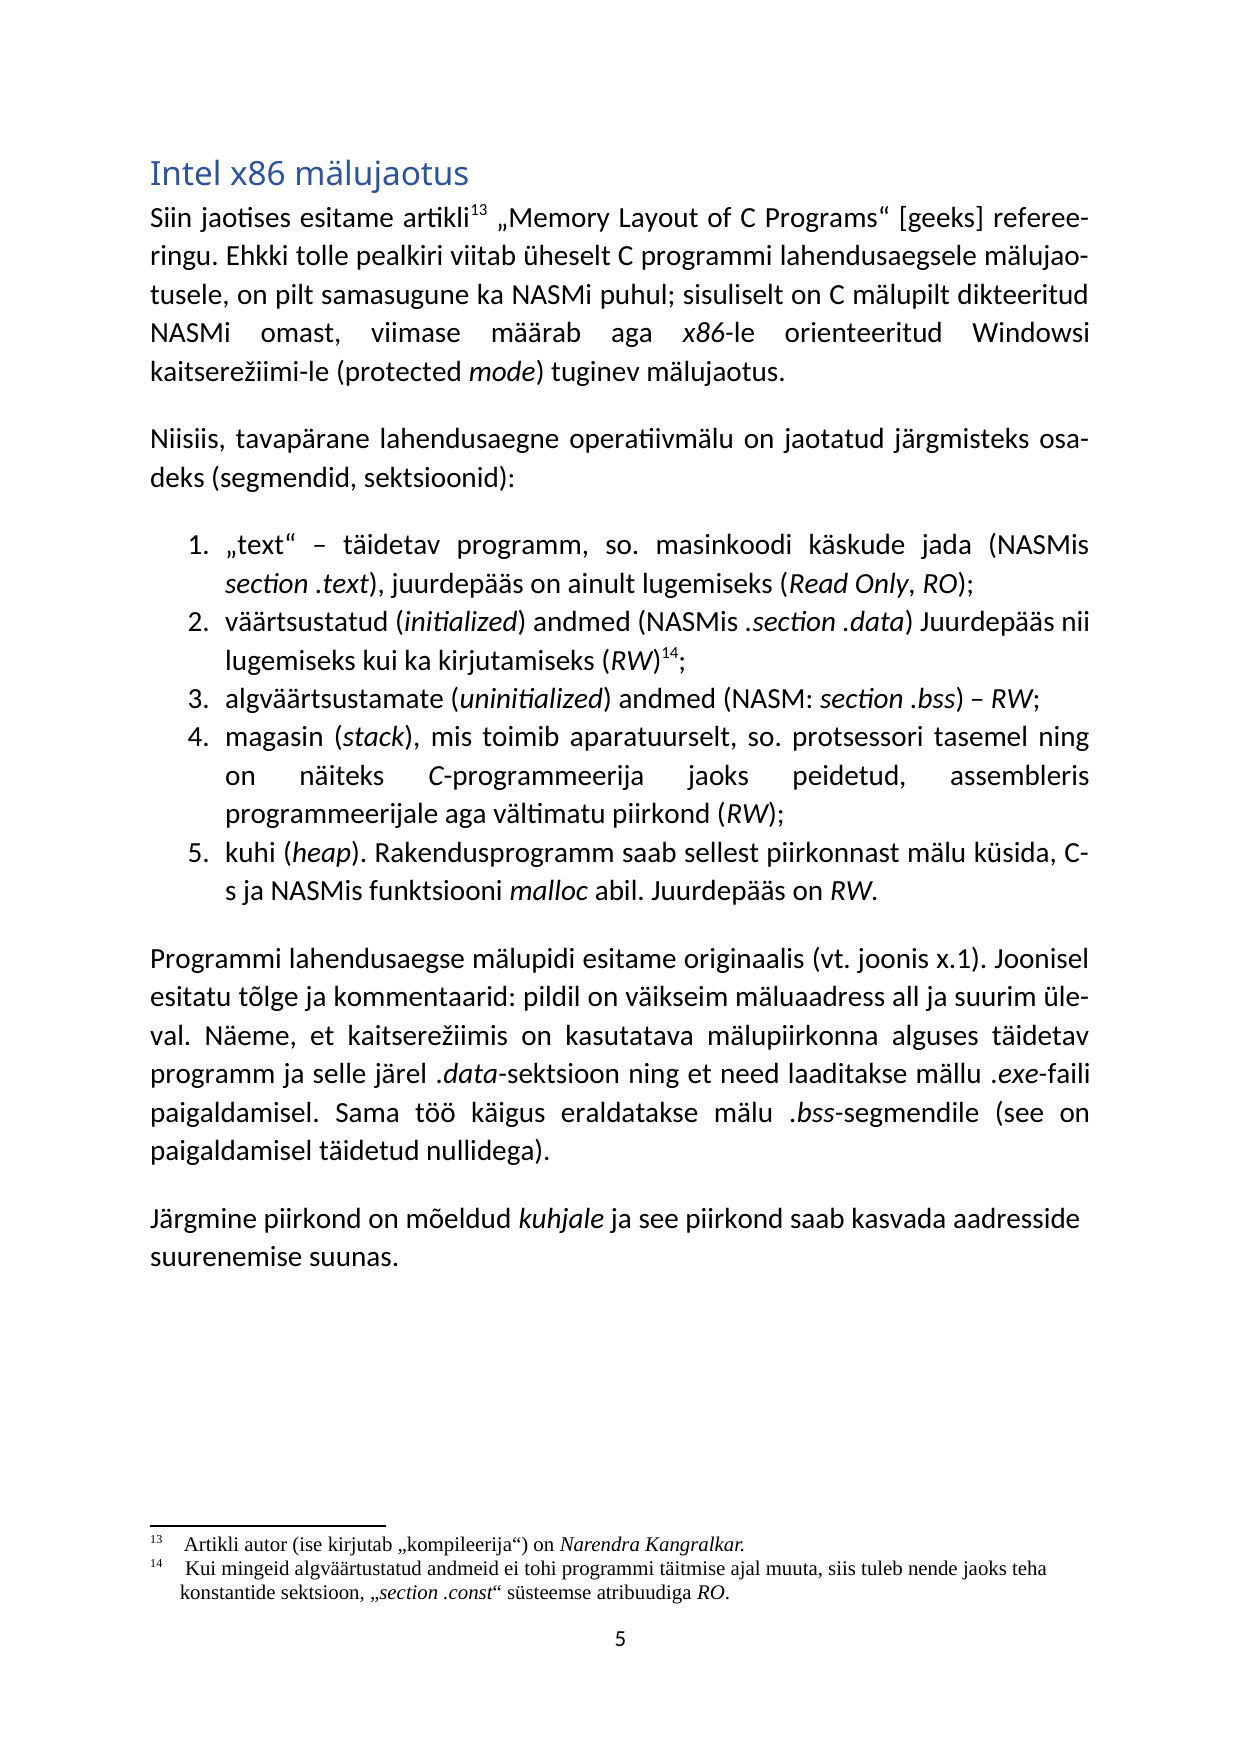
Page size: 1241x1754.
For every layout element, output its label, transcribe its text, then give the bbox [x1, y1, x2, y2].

text Niisiis, tavapärane lahendusaegne operatiivmälu on jaotatud järgmisteks osa-deks (segmendid, sektsioonid): [150, 420, 1090, 494]
text Siin jaotises esitame artikli „Memory Layout of C Programs“ [geeks] referee-ringu. Ehkki tolle pealkiri viitab üheselt C programmi lahendusaegsele mälujao-tusele, on pilt samasugune ka NASMi puhul; sisuliselt on C mälupilt dikteeritud NASMi omast, viimase määrab aga x86-le orienteeritud Windowsi kaitserežiimi-le (protected mode) tuginev mälujaotus. [150, 199, 1090, 388]
subtitle Intel x86 mälujaotus [150, 150, 1090, 195]
list väärtsustatud (initialized) andmed (NASMis .section .data) Juurdepääs nii lugemiseks kui ka kirjutamiseks (RW); [187, 603, 1090, 677]
text Järgmine piirkond on mõeldud kuhjale ja see piirkond saab kasvada aadresside suurenemise suunas. [150, 1200, 1090, 1274]
list kuhi (heap). Rakendusprogramm saab sellest piirkonnast mälu küsida, C-s ja NASMis funktsiooni malloc abil. Juurdepääs on RW. [187, 834, 1090, 908]
list „text“ – täidetav programm, so. masinkoodi käskude jada (NASMis section .text), juurdepääs on ainult lugemiseks (Read Only, RO); [187, 526, 1090, 600]
list magasin (stack), mis toimib aparatuurselt, so. protsessori tasemel ning on näiteks C-programmeerija jaoks peidetud, assembleris programmeerijale aga vältimatu piirkond (RW); [187, 718, 1090, 831]
text Programmi lahendusaegse mälupidi esitame originaalis (vt. joonis x.1). Joonisel esitatu tõlge ja kommentaarid: pildil on väikseim mäluaadress all ja suurim üle-val. Näeme, et kaitserežiimis on kasutatava mälupiirkonna alguses täidetav programm ja selle järel .data-sektsioon ning et need laaditakse mällu .exe-faili paigaldamisel. Sama töö käigus eraldatakse mälu .bss-segmendile (see on paigaldamisel täidetud nullidega). [150, 940, 1090, 1168]
list algväärtsustamate (uninitialized) andmed (NASM: section .bss) ̶ RW; [187, 680, 1090, 716]
